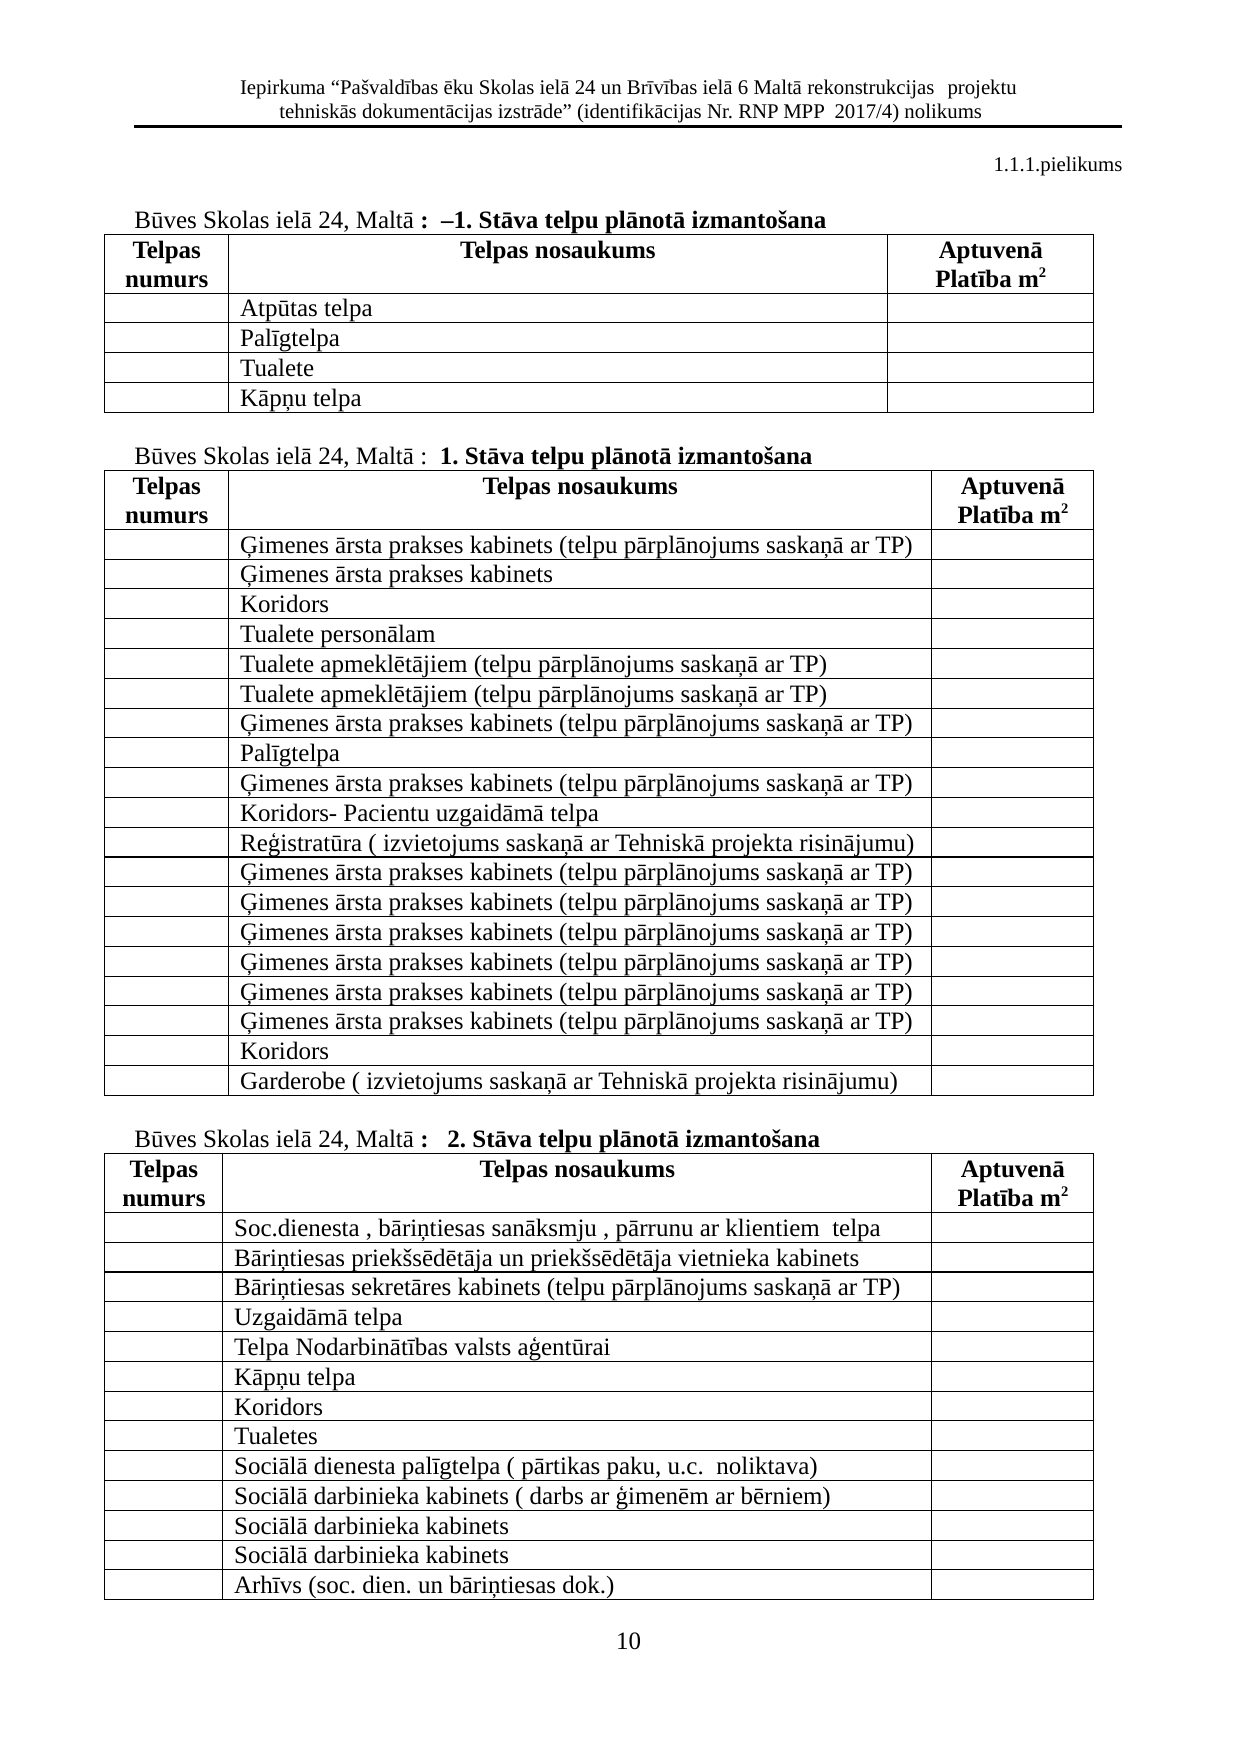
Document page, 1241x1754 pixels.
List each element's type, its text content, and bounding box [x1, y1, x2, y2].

table_cell Uzgaidāmā telpa [223, 1302, 931, 1331]
table_header Telpas nosaukums [223, 1154, 931, 1212]
table_cell [932, 649, 1093, 678]
table_cell Kāpņu telpa [223, 1362, 931, 1391]
table_cell [105, 738, 228, 767]
table_cell [932, 619, 1093, 648]
table_cell [105, 1036, 228, 1065]
table_cell [105, 1392, 222, 1420]
table_cell [105, 589, 228, 618]
table_cell [105, 1511, 222, 1539]
table_cell [105, 353, 228, 382]
table_cell [888, 323, 1093, 352]
table_cell Ģimenes ārsta prakses kabinets (telpu pārplānojums saskaņā ar TP) [229, 947, 931, 976]
table_cell [105, 828, 228, 856]
table_cell [105, 1570, 222, 1599]
table_cell [105, 1332, 222, 1361]
table_cell [105, 560, 228, 588]
table_cell Koridors [229, 1036, 931, 1065]
table_cell [105, 977, 228, 1005]
table_cell [105, 530, 228, 558]
table_cell [105, 1421, 222, 1450]
table_cell Sociālā darbinieka kabinets [223, 1541, 931, 1569]
table_cell [932, 1541, 1093, 1569]
table_cell [105, 1541, 222, 1569]
table_cell [932, 1213, 1093, 1242]
table_cell [932, 828, 1093, 856]
table_header Telpas numurs [105, 235, 228, 292]
table_cell [105, 323, 228, 352]
table_cell [932, 887, 1093, 916]
table_cell [932, 1006, 1093, 1035]
table_cell [932, 589, 1093, 618]
table_cell Soc.dienesta , bāriņtiesas sanāksmju , pārrunu ar klientiem telpa [223, 1213, 931, 1242]
table_cell [105, 619, 228, 648]
table_cell Tualete personālam [229, 619, 931, 648]
table_cell [105, 1213, 222, 1242]
table_cell [932, 530, 1093, 558]
table_cell [932, 1066, 1093, 1095]
table_cell [932, 977, 1093, 1005]
table_cell Tualete apmeklētājiem (telpu pārplānojums saskaņā ar TP) [229, 649, 931, 678]
table_cell [932, 560, 1093, 588]
table_cell [932, 768, 1093, 797]
table_cell Kāpņu telpa [229, 383, 887, 412]
table_cell Ģimenes ārsta prakses kabinets (telpu pārplānojums saskaņā ar TP) [229, 977, 931, 1005]
table_cell [105, 1273, 222, 1301]
table_cell [932, 1392, 1093, 1420]
table_cell [932, 1243, 1093, 1271]
table_cell [932, 1362, 1093, 1391]
table_header Telpas numurs [105, 1154, 222, 1212]
table_header Aptuvenā Platība m2 [932, 471, 1093, 529]
table_cell [105, 1302, 222, 1331]
table_cell Koridors [229, 589, 931, 618]
text Būves Skolas ielā 24, Maltā : 2. Stāva telpu plānotā izmantošana [134, 1124, 1122, 1153]
table_cell [932, 947, 1093, 976]
table_cell Telpa Nodarbinātības valsts aģentūrai [223, 1332, 931, 1361]
table_cell Palīgtelpa [229, 738, 931, 767]
table_cell [932, 1421, 1093, 1450]
text Būves Skolas ielā 24, Maltā : 1. Stāva telpu plānotā izmantošana [134, 441, 1122, 470]
table_cell Sociālā dienesta palīgtelpa ( pārtikas paku, u.c. noliktava) [223, 1451, 931, 1480]
table_cell [105, 947, 228, 976]
table_cell [932, 858, 1093, 886]
table_cell Sociālā darbinieka kabinets ( darbs ar ģimenēm ar bērniem) [223, 1481, 931, 1510]
table_cell Tualetes [223, 1421, 931, 1450]
table_cell [932, 738, 1093, 767]
table_cell [105, 1481, 222, 1510]
table_cell [105, 768, 228, 797]
table_cell [105, 709, 228, 737]
table_cell Ģimenes ārsta prakses kabinets (telpu pārplānojums saskaņā ar TP) [229, 1006, 931, 1035]
table_cell [932, 1332, 1093, 1361]
table_cell [932, 1511, 1093, 1539]
table_cell Ģimenes ārsta prakses kabinets (telpu pārplānojums saskaņā ar TP) [229, 530, 931, 558]
table_cell Ģimenes ārsta prakses kabinets (telpu pārplānojums saskaņā ar TP) [229, 887, 931, 916]
table_cell [932, 1036, 1093, 1065]
table_cell Koridors [223, 1392, 931, 1420]
table_cell Koridors- Pacientu uzgaidāmā telpa [229, 798, 931, 827]
table_cell [105, 887, 228, 916]
table_header Telpas nosaukums [229, 235, 887, 292]
table_header Telpas nosaukums [229, 471, 931, 529]
table_cell [932, 917, 1093, 946]
table_cell [888, 294, 1093, 322]
table_cell Ģimenes ārsta prakses kabinets (telpu pārplānojums saskaņā ar TP) [229, 917, 931, 946]
table_cell [888, 353, 1093, 382]
table_cell [105, 383, 228, 412]
table_cell [105, 1362, 222, 1391]
table_cell Garderobe ( izvietojums saskaņā ar Tehniskā projekta risinājumu) [229, 1066, 931, 1095]
table_cell Palīgtelpa [229, 323, 887, 352]
table_header Telpas numurs [105, 471, 228, 529]
table_cell [105, 1066, 228, 1095]
table_cell [932, 1570, 1093, 1599]
table_cell [105, 679, 228, 707]
table_cell [105, 1451, 222, 1480]
table_cell [932, 1481, 1093, 1510]
text Būves Skolas ielā 24, Maltā : –1. Stāva telpu plānotā izmantošana [134, 205, 1122, 234]
table_cell [932, 709, 1093, 737]
table_cell Ģimenes ārsta prakses kabinets [229, 560, 931, 588]
table_cell [932, 1302, 1093, 1331]
table_cell Atpūtas telpa [229, 294, 887, 322]
table_cell [105, 1006, 228, 1035]
table_cell Reģistratūra ( izvietojums saskaņā ar Tehniskā projekta risinājumu) [229, 828, 931, 856]
table_header Aptuvenā Platība m2 [888, 235, 1093, 292]
table_cell [105, 858, 228, 886]
table_cell [105, 294, 228, 322]
table_cell [932, 679, 1093, 707]
table_cell [105, 649, 228, 678]
text 1.1.1.pielikums [134, 152, 1122, 176]
table_cell Bāriņtiesas priekšsēdētāja un priekšsēdētāja vietnieka kabinets [223, 1243, 931, 1271]
table_cell Ģimenes ārsta prakses kabinets (telpu pārplānojums saskaņā ar TP) [229, 768, 931, 797]
table_cell Ģimenes ārsta prakses kabinets (telpu pārplānojums saskaņā ar TP) [229, 858, 931, 886]
table_cell [888, 383, 1093, 412]
table_header Aptuvenā Platība m2 [932, 1154, 1093, 1212]
table_cell Bāriņtiesas sekretāres kabinets (telpu pārplānojums saskaņā ar TP) [223, 1273, 931, 1301]
table_cell Tualete apmeklētājiem (telpu pārplānojums saskaņā ar TP) [229, 679, 931, 707]
table_cell Arhīvs (soc. dien. un bāriņtiesas dok.) [223, 1570, 931, 1599]
table_cell [932, 798, 1093, 827]
table_cell [105, 1243, 222, 1271]
table_cell [105, 798, 228, 827]
table_cell [932, 1273, 1093, 1301]
table_cell Ģimenes ārsta prakses kabinets (telpu pārplānojums saskaņā ar TP) [229, 709, 931, 737]
table_cell [932, 1451, 1093, 1480]
table_cell [105, 917, 228, 946]
table_cell Sociālā darbinieka kabinets [223, 1511, 931, 1539]
table_cell Tualete [229, 353, 887, 382]
